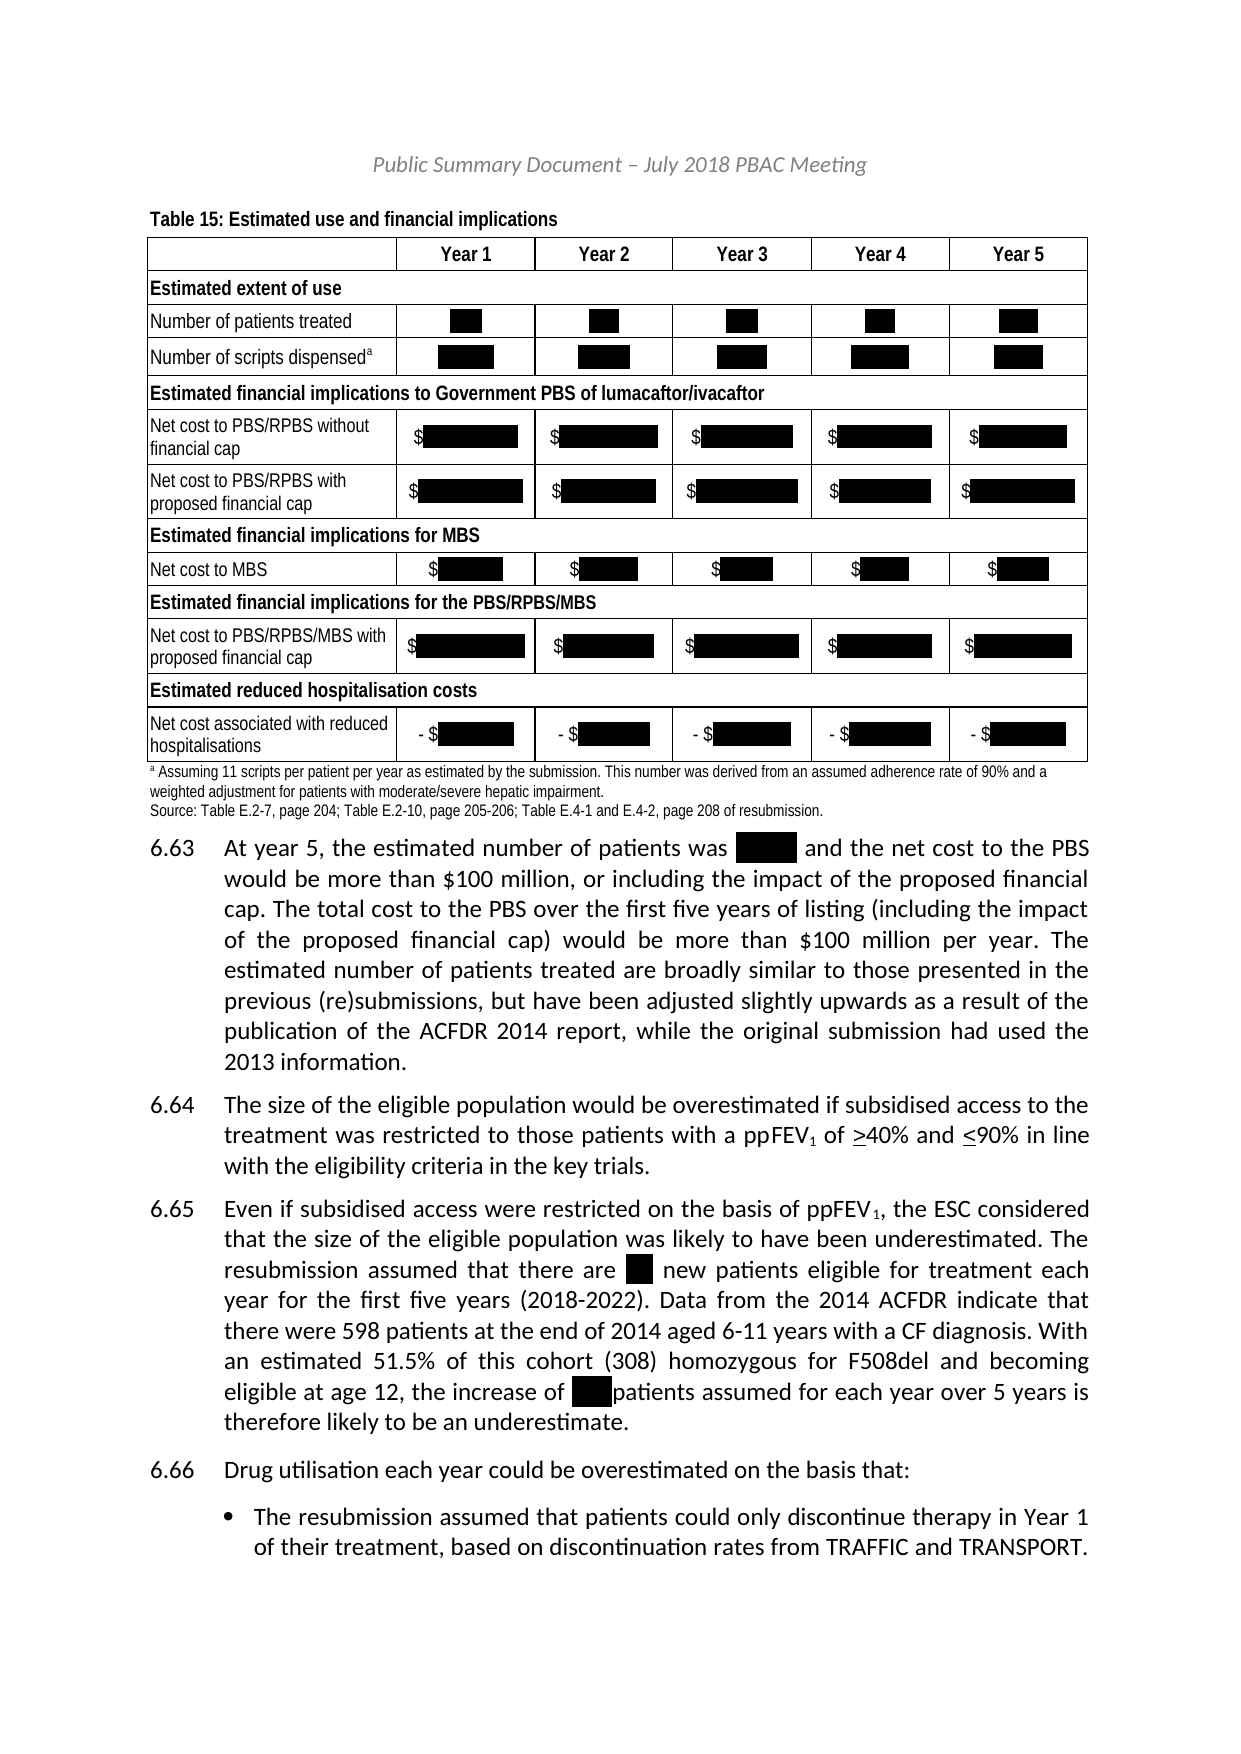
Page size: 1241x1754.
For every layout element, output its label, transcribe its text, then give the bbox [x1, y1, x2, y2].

table_cell $'''''''''''''''''''''''''''' [673, 410, 811, 463]
table_cell $''''''''''''''''''''''''''''' [397, 410, 534, 463]
table_cell $'''''''''''''''' [673, 553, 811, 585]
table_cell Net cost to PBS/RPBS without financial cap [148, 410, 396, 463]
table_cell $'''''''''''''''''''''''''''''' [536, 410, 672, 463]
table_cell ''''''''' [812, 305, 949, 337]
list Even if subsidised access were restricted on the basis of ppFEV1, the ESC considered that the size of the eligible population was likely to have been underestimated. The resubmission assumed that there are ''''' new patients eligible for treatment each year for the first five years (2018-2022). Data from the 2014 ACFDR indicate that there were 598 patients at the end of 2014 aged 6-11 years with a CF diagnosis. With an estimated 51.5% of this cohort (308) homozygous for F508del and becoming eligible at age 12, the increase of '''''' patients assumed for each year over 5 years is therefore likely to be an underestimate. [150, 1193, 1090, 1437]
table_header Year 3 [673, 238, 811, 270]
table_cell Estimated reduced hospitalisation costs [148, 674, 1087, 706]
table_cell '''''''''' [397, 305, 534, 337]
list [224, 1501, 1090, 1562]
table_cell $''''''''''''''''''''''''''''''''' [397, 619, 534, 673]
table_cell Estimated financial implications to Government PBS of lumacaftor/ivacaftor [148, 376, 1087, 409]
table_header Year 1 [397, 238, 534, 270]
table_cell $''''''''''''''''''''''''''''' [812, 410, 949, 463]
list Drug utilisation each year could be overestimated on the basis that: [150, 1454, 1090, 1484]
table_cell Net cost to PBS/RPBS with proposed financial cap [148, 465, 396, 518]
table_cell Estimated extent of use [148, 271, 1087, 304]
table_cell $'''''''''''''''''''''''''''''''' [673, 619, 811, 673]
table_cell '''''''''''''''' [536, 338, 672, 375]
table_cell Net cost to PBS/RPBS/MBS with proposed financial cap [148, 619, 396, 673]
table_cell $'''''''''''''''''''''''''''''' [950, 619, 1087, 673]
table_cell $''''''''''''''' [812, 553, 949, 585]
table_cell $'''''''''''''''''''' [397, 553, 534, 585]
text Table 15: Estimated use and financial implications [150, 207, 1090, 231]
table_cell - $'''''''''''''''''''''' [536, 708, 672, 761]
table_cell $'''''''''''''''''''''''''''''''' [950, 465, 1087, 518]
table_header [148, 238, 396, 270]
table_cell Number of scripts dispenseda [148, 338, 396, 375]
table_cell Number of patients treated [148, 305, 396, 337]
table_cell $'''''''''''''''''' [536, 553, 672, 585]
list The size of the eligible population would be overestimated if subsidised access to the treatment was restricted to those patients with a ppFEV1 of >40% and <90% in line with the eligibility criteria in the key trials. [150, 1089, 1090, 1180]
table_cell - $''''''''''''''''''''''' [950, 708, 1087, 761]
table_cell '''''''''''''''''' [812, 338, 949, 375]
table_cell - $''''''''''''''''''''''' [397, 708, 534, 761]
table_cell Net cost to MBS [148, 553, 396, 585]
table_cell Estimated financial implications for the PBS/RPBS/MBS [148, 586, 1087, 618]
text a Assuming 11 scripts per patient per year as estimated by the submission. This number was derived from an assumed adherence rate of 90% and a weighted adjustment for patients with moderate/severe hepatic impairment. [150, 762, 1090, 801]
table_cell $''''''''''''''''''''''''''''' [536, 465, 672, 518]
table_cell $'''''''''''''''''''''''''''''''' [397, 465, 534, 518]
table_cell - $'''''''''''''''''''''''' [673, 708, 811, 761]
table_cell Estimated financial implications for MBS [148, 519, 1087, 552]
table_cell $'''''''''''''''''''''''''''' [536, 619, 672, 673]
table_cell '''''''''''' [950, 305, 1087, 337]
list At year 5, the estimated number of patients was ''''''''''' and the net cost to the PBS would be more than $100 million, or including the impact of the proposed financial cap. The total cost to the PBS over the first five years of listing (including the impact of the proposed financial cap) would be more than $100 million per year. The estimated number of patients treated are broadly similar to those presented in the previous (re)submissions, but have been adjusted slightly upwards as a result of the publication of the ACFDR 2014 report, while the original submission had used the 2013 information. [150, 832, 1090, 1076]
table_cell $'''''''''''''''' [950, 553, 1087, 585]
table_cell $'''''''''''''''''''''''''''' [812, 465, 949, 518]
table_cell - $''''''''''''''''''''''''' [812, 708, 949, 761]
table_header Year 5 [950, 238, 1087, 270]
text Source: Table E.2-7, page 204; Table E.2-10, page 205-206; Table E.4-1 and E.4-2, page 208 of resubmission. [150, 801, 1090, 820]
table_cell ''''''''''''''' [950, 338, 1087, 375]
table_cell $''''''''''''''''''''''''''''' [812, 619, 949, 673]
table_cell ''''''''' [536, 305, 672, 337]
table_cell Net cost associated with reduced hospitalisations [148, 708, 396, 761]
table_header Year 4 [812, 238, 949, 270]
table_header Year 2 [536, 238, 672, 270]
table_cell ''''''''''''''' [673, 338, 811, 375]
table_cell $''''''''''''''''''''''''''''''' [673, 465, 811, 518]
table_cell '''''''''' [673, 305, 811, 337]
table_cell $''''''''''''''''''''''''''' [950, 410, 1087, 463]
table_cell ''''''''''''''''' [397, 338, 534, 375]
